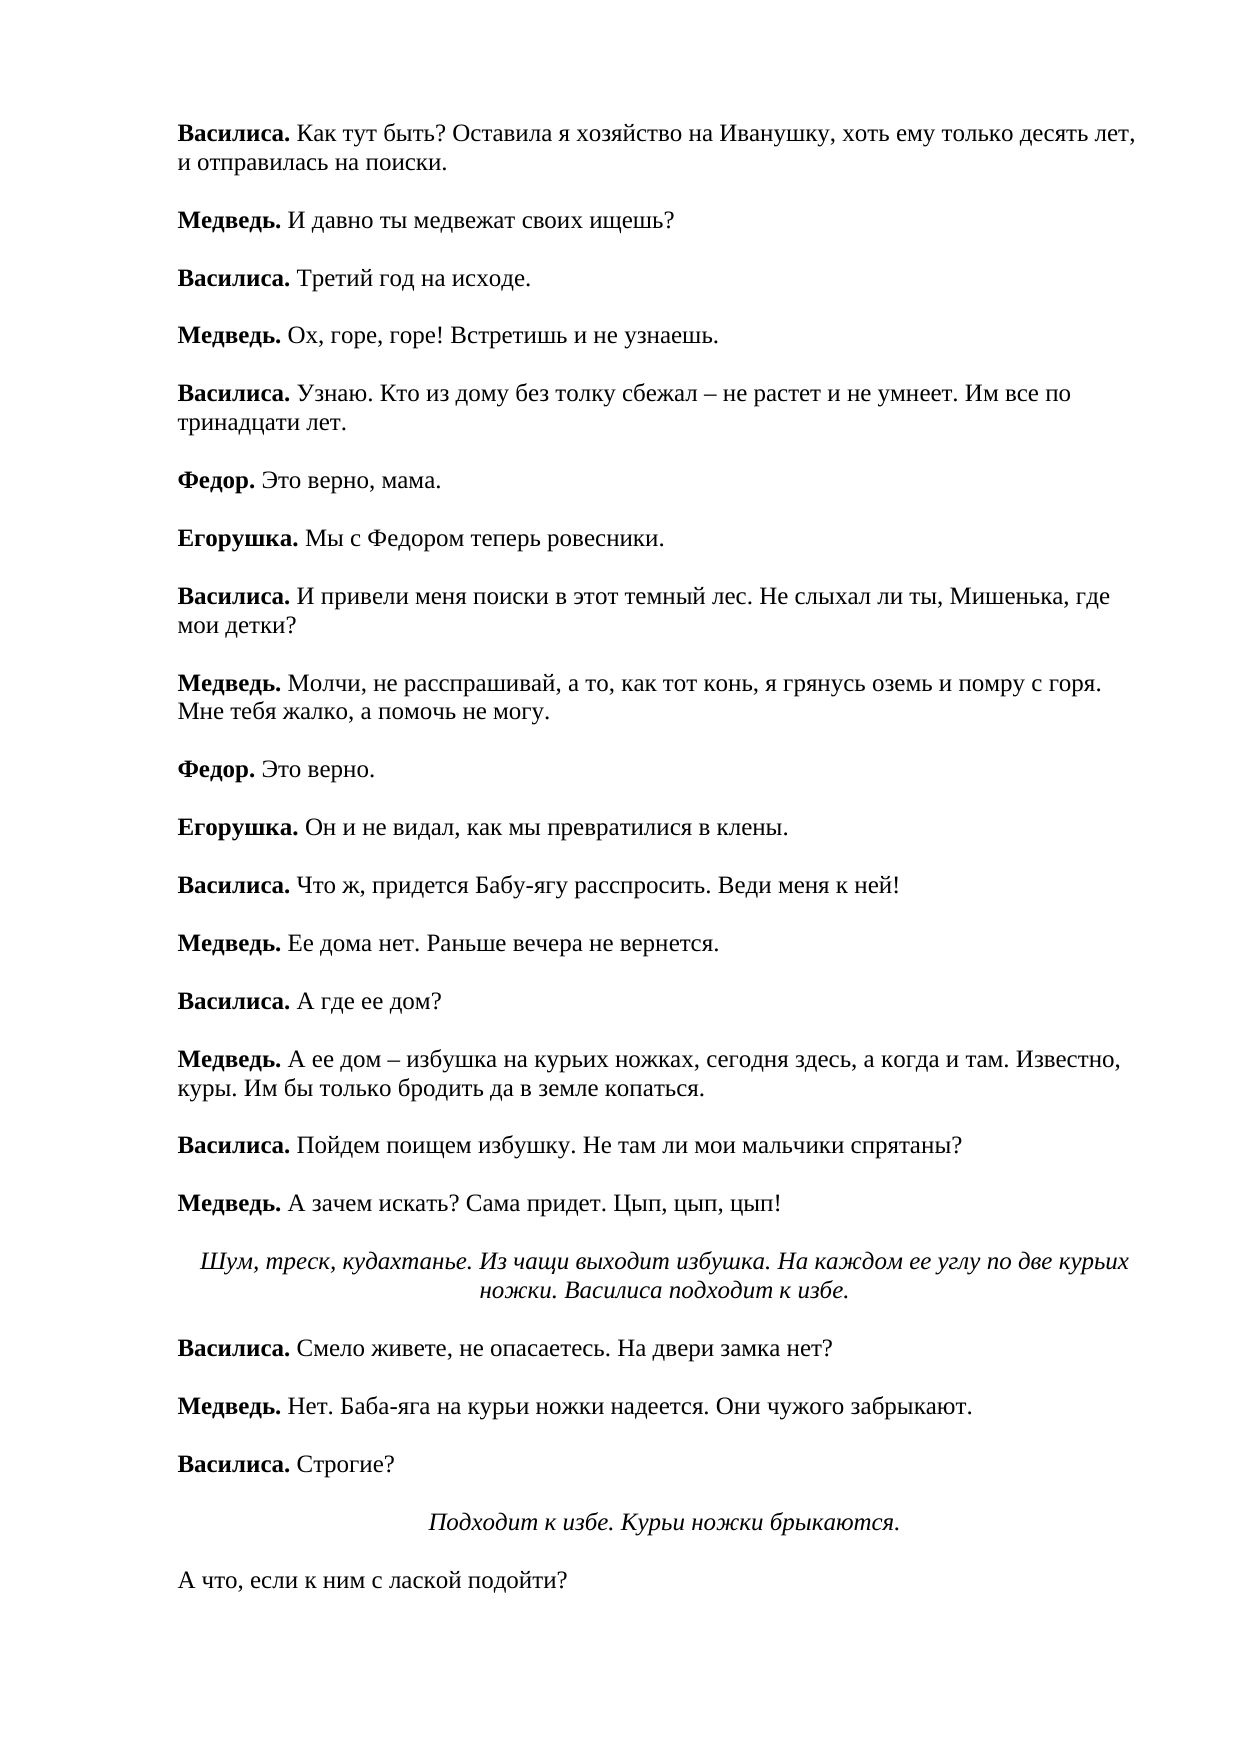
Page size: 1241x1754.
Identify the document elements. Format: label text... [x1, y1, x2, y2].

text Медведь. Ох, горе, горе! Встретишь и не узнаешь. [177, 321, 1152, 349]
text Василиса. Пойдем поищем избушку. Не там ли мои мальчики спрятаны? [177, 1131, 1152, 1159]
text Шум, треск, кудахтанье. Из чащи выходит избушка. На каждом ее углу по две курьих ножки. Василиса подходит к избе. [177, 1246, 1152, 1304]
text Василиса. Как тут быть? Оставила я хозяйство на Иванушку, хоть ему только десять лет, и отправилась на поиски. [177, 118, 1152, 176]
text Василиса. Смело живете, не опасаетесь. На двери замка нет? [177, 1333, 1152, 1362]
text Егорушка. Мы с Федором теперь ровесники. [177, 523, 1152, 552]
text Василиса. Строгие? [177, 1449, 1152, 1478]
text Василиса. И привели меня поиски в этот темный лес. Не слыхал ли ты, Мишенька, где мои детки? [177, 581, 1152, 638]
text Медведь. А зачем искать? Сама придет. Цып, цып, цып! [177, 1188, 1152, 1217]
text Медведь. Нет. Баба-яга на курьи ножки надеется. Они чужого забрыкают. [177, 1391, 1152, 1420]
text А что, если к ним с лаской подойти? [177, 1565, 1152, 1593]
text Василиса. А где ее дом? [177, 986, 1152, 1015]
text Медведь. Молчи, не расспрашивай, а то, как тот конь, я грянусь оземь и помру с горя. Мне тебя жалко, а помочь не могу. [177, 668, 1152, 725]
text Василиса. Третий год на исходе. [177, 263, 1152, 291]
text Василиса. Узнаю. Кто из дому без толку сбежал – не растет и не умнеет. Им все по тринадцати лет. [177, 378, 1152, 436]
text Медведь. А ее дом – избушка на курьих ножках, сегодня здесь, а когда и там. Известно, куры. Им бы только бродить да в земле копаться. [177, 1044, 1152, 1101]
text Медведь. И давно ты медвежат своих ищешь? [177, 205, 1152, 233]
text Василиса. Что ж, придется Бабу-ягу расспросить. Веди меня к ней! [177, 870, 1152, 899]
text Федор. Это верно. [177, 754, 1152, 783]
text Медведь. Ее дома нет. Раньше вечера не вернется. [177, 928, 1152, 957]
text Егорушка. Он и не видал, как мы превратилися в клены. [177, 812, 1152, 841]
text Подходит к избе. Курьи ножки брыкаются. [177, 1507, 1152, 1536]
text Федор. Это верно, мама. [177, 465, 1152, 494]
